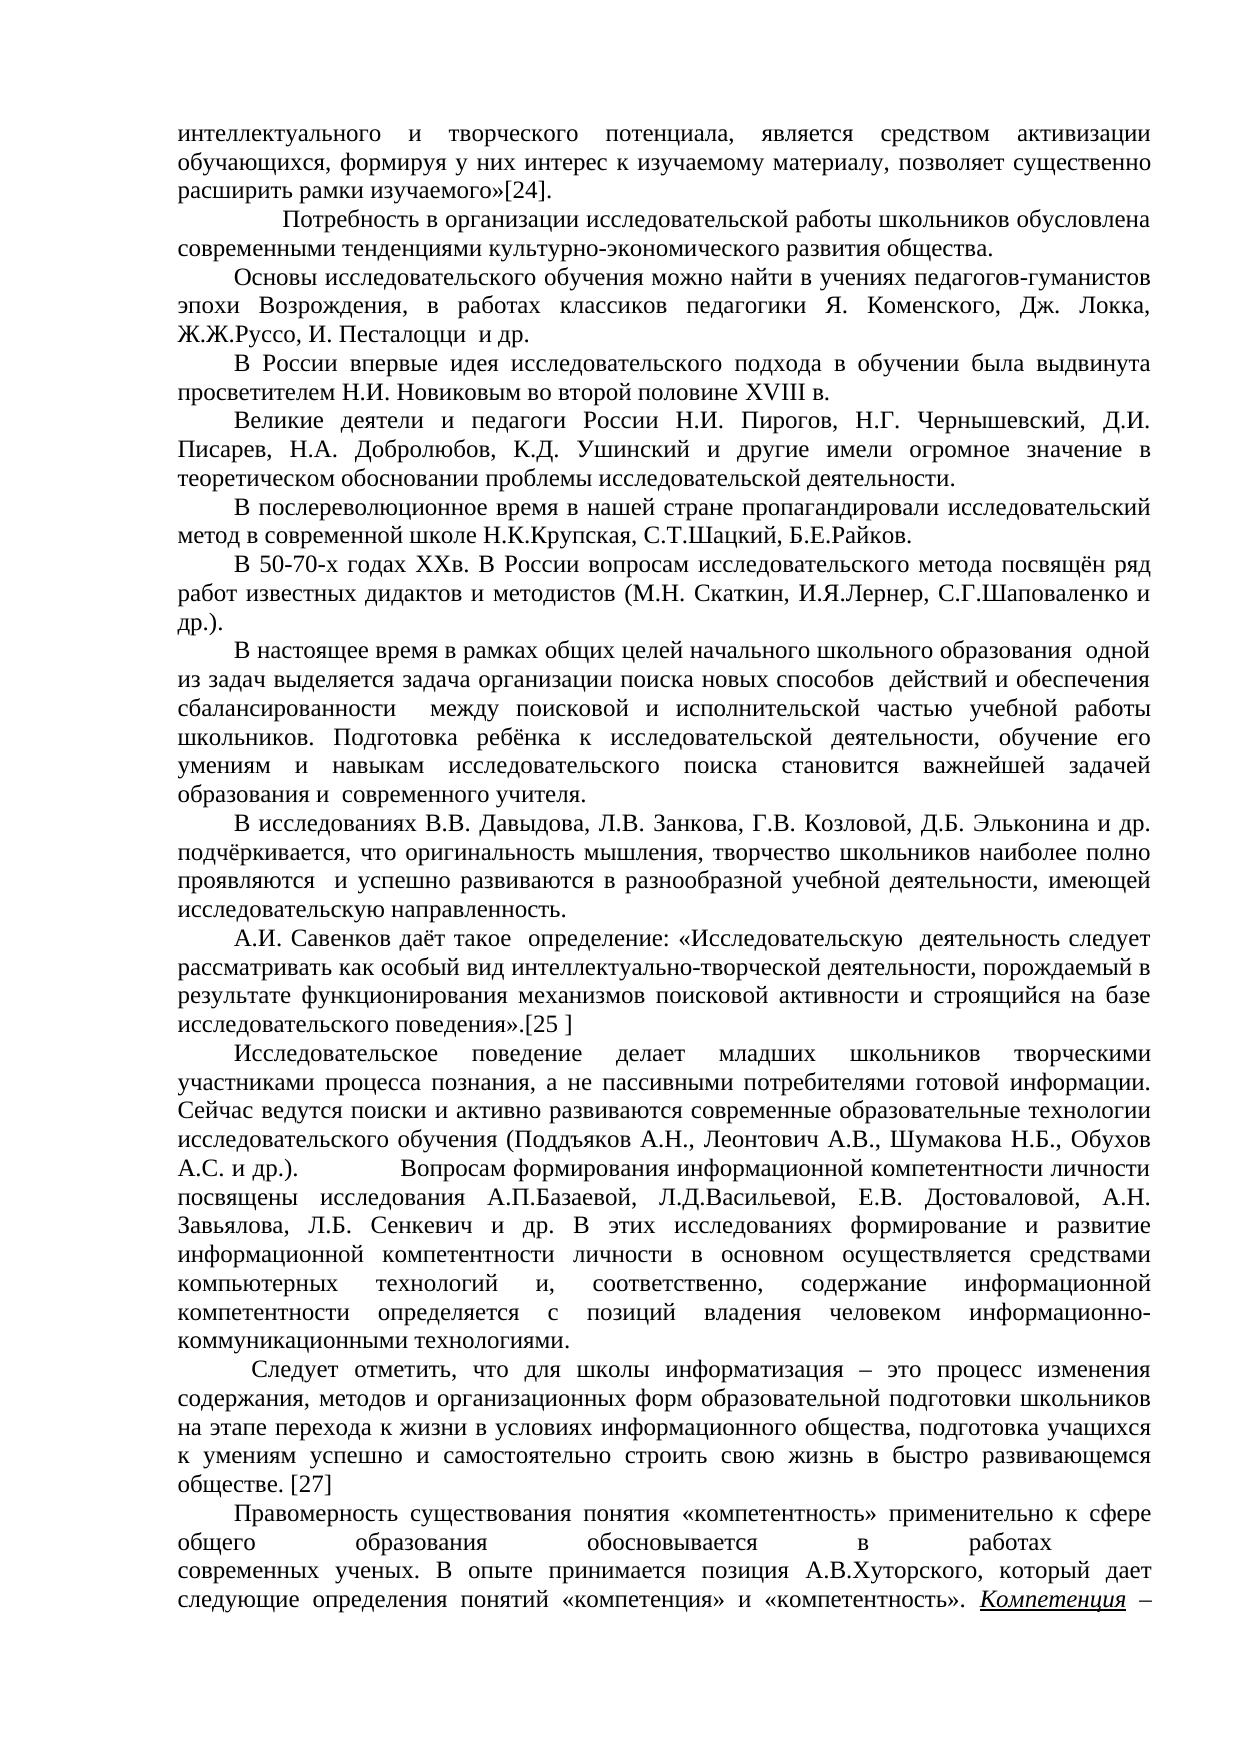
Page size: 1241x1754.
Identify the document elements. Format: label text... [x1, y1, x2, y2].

text Следует отметить, что для школы информатизация – это процесс изменения содержания, методов и организационных форм образовательной подготовки школьников на этапе перехода к жизни в условиях информационного общества, подготовка учащихся к умениям успешно и самостоятельно строить свою жизнь в быстро развивающемся обществе. [27] [177, 1354, 1152, 1498]
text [177, 118, 1152, 204]
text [177, 1498, 1152, 1613]
text Потребность в организации исследовательской работы школьников обусловлена современными тенденциями культурно-экономического развития общества. [177, 204, 1152, 262]
text В исследованиях В.В. Давыдова, Л.В. Занкова, Г.В. Козловой, Д.Б. Эльконина и др. подчёркивается, что оригинальность мышления, творчество школьников наиболее полно проявляются и успешно развиваются в разнообразной учебной деятельности, имеющей исследовательскую направленность. [177, 808, 1152, 923]
text В 50-70-х годах XXв. В России вопросам исследовательского метода посвящён ряд работ известных дидактов и методистов (М.Н. Скаткин, И.Я.Лернер, С.Г.Шаповаленко и др.). [177, 549, 1152, 636]
text В послереволюционное время в нашей стране пропагандировали исследовательский метод в современной школе Н.К.Крупская, С.Т.Шацкий, Б.Е.Райков. [177, 492, 1152, 549]
text Великие деятели и педагоги России Н.И. Пирогов, Н.Г. Чернышевский, Д.И. Писарев, Н.А. Добролюбов, К.Д. Ушинский и другие имели огромное значение в теоретическом обосновании проблемы исследовательской деятельности. [177, 406, 1152, 492]
text Исследовательское поведение делает младших школьников творческими участниками процесса познания, а не пассивными потребителями готовой информации. Сейчас ведутся поиски и активно развиваются современные образовательные технологии исследовательского обучения (Поддъяков А.Н., Леонтович А.В., Шумакова Н.Б., Обухов А.С. и др.). Вопросам формирования информационной компетентности личности посвящены исследования А.П.Базаевой, Л.Д.Васильевой, Е.В. Достоваловой, А.Н. Завьялова, Л.Б. Сенкевич и др. В этих исследованиях формирование и развитие информационной компетентности личности в основном осуществляется средствами компьютерных технологий и, соответственно, содержание информационной компетентности определяется с позиций владения человеком информационно-коммуникационными технологиями. [177, 1038, 1152, 1354]
text А.И. Савенков даёт такое определение: «Исследовательскую деятельность следует рассматривать как особый вид интеллектуально-творческой деятельности, порождаемый в результате функционирования механизмов поисковой активности и строящийся на базе исследовательского поведения».[25 ] [177, 923, 1152, 1038]
text В России впервые идея исследовательского подхода в обучении была выдвинута просветителем Н.И. Новиковым во второй половине XVIII в. [177, 348, 1152, 406]
text В настоящее время в рамках общих целей начального школьного образования одной из задач выделяется задача организации поиска новых способов действий и обеспечения сбалансированности между поисковой и исполнительской частью учебной работы школьников. Подготовка ребёнка к исследовательской деятельности, обучение его умениям и навыкам исследовательского поиска становится важнейшей задачей образования и современного учителя. [177, 636, 1152, 808]
text Основы исследовательского обучения можно найти в учениях педагогов-гуманистов эпохи Возрождения, в работах классиков педагогики Я. Коменского, Дж. Локка, Ж.Ж.Руссо, И. Песталоцци и др. [177, 262, 1152, 348]
